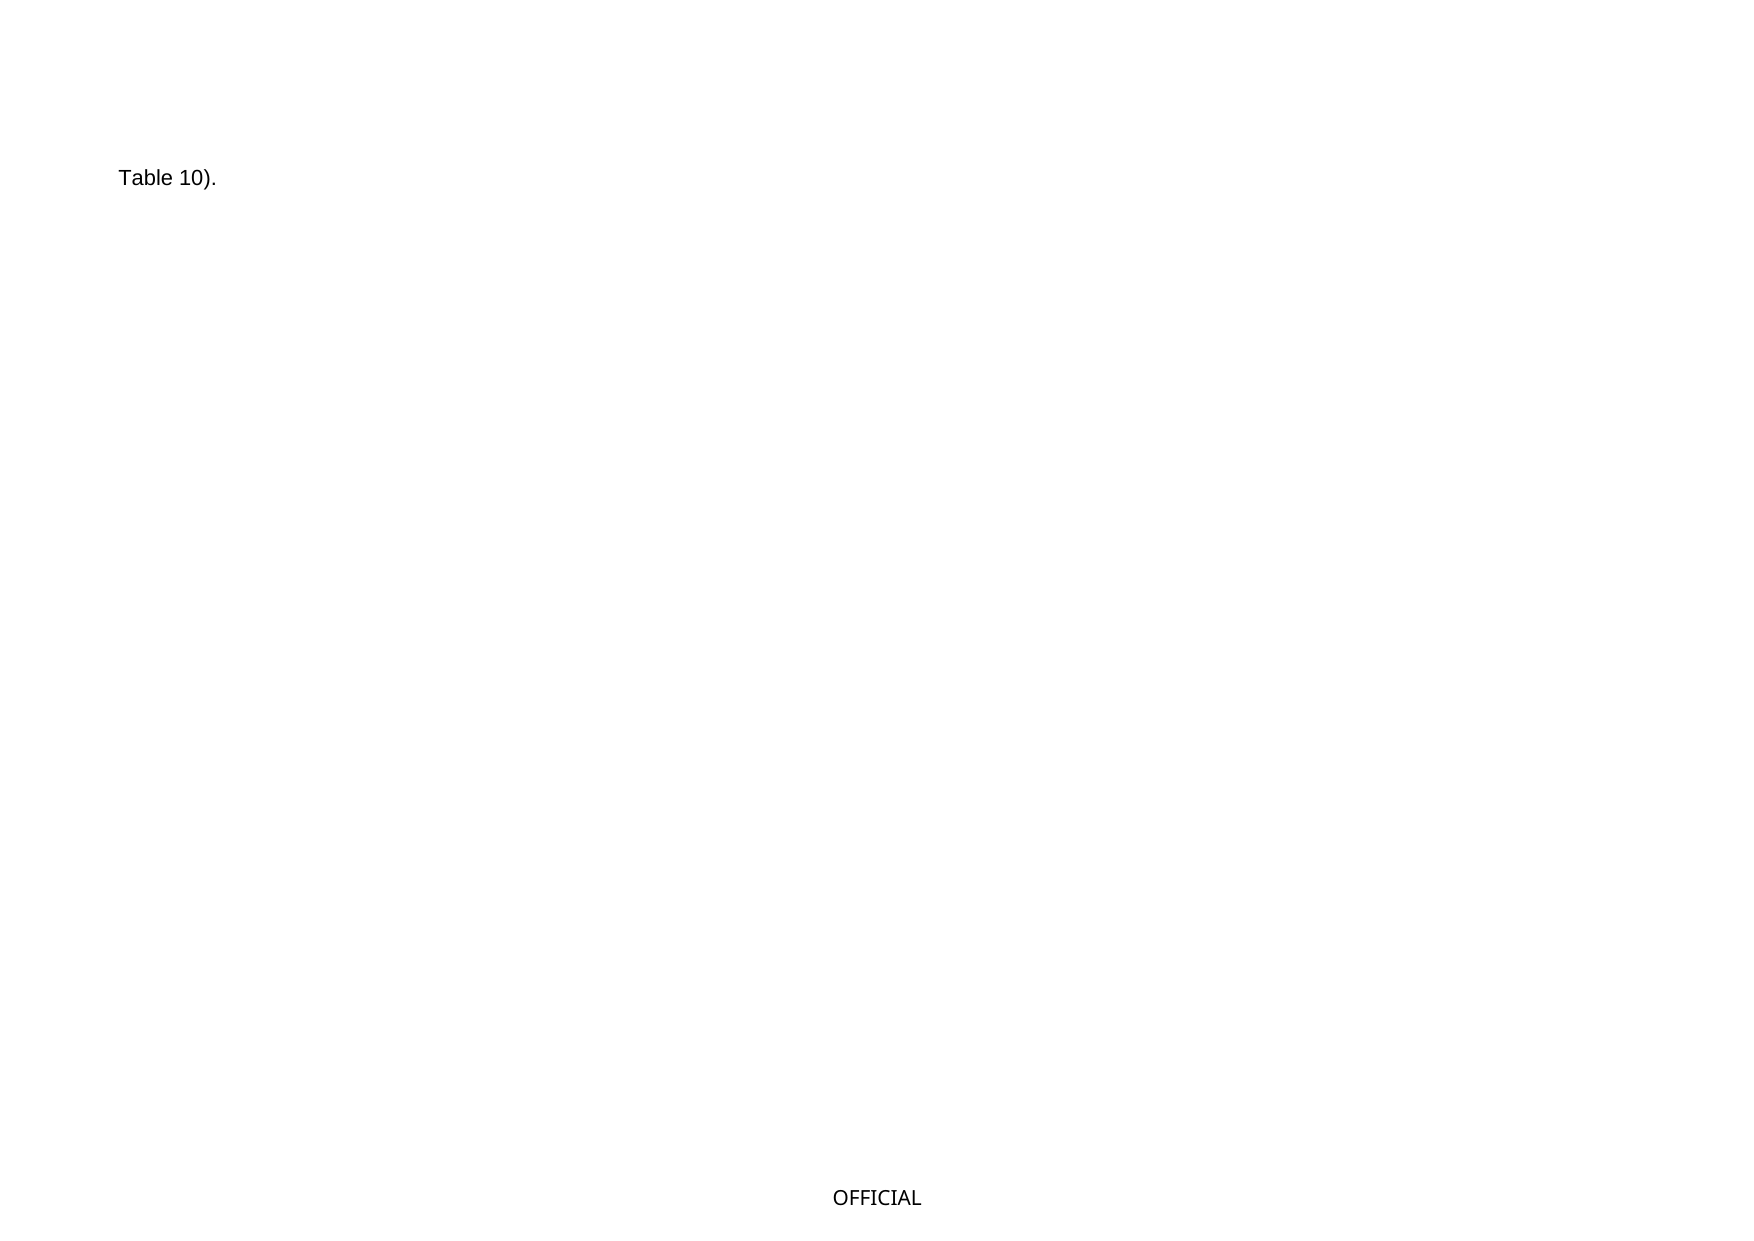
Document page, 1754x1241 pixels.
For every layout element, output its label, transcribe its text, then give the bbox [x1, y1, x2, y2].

text Table 10). [118, 161, 1606, 190]
